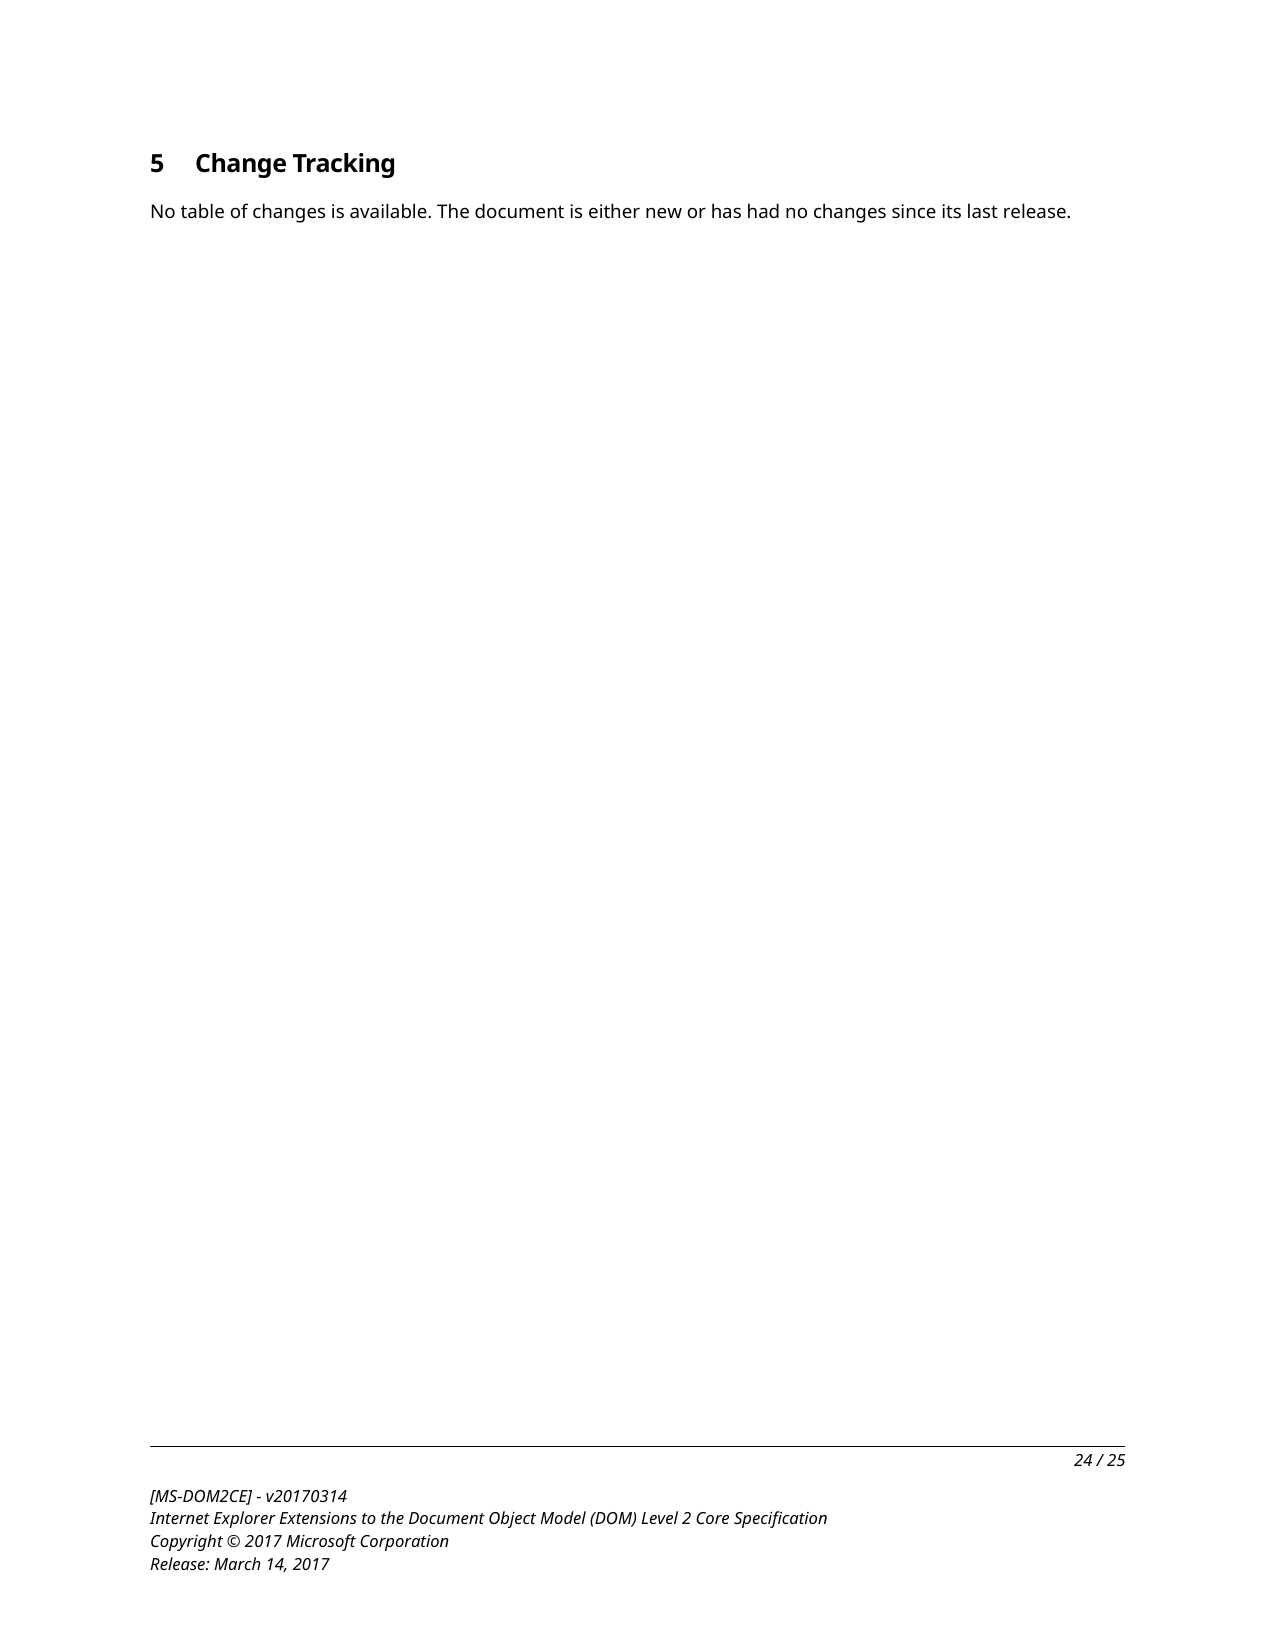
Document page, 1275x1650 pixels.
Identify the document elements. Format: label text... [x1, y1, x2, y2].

subtitle Change Tracking [150, 146, 1125, 180]
text No table of changes is available. The document is either new or has had no changes since its last release. [150, 199, 1125, 224]
